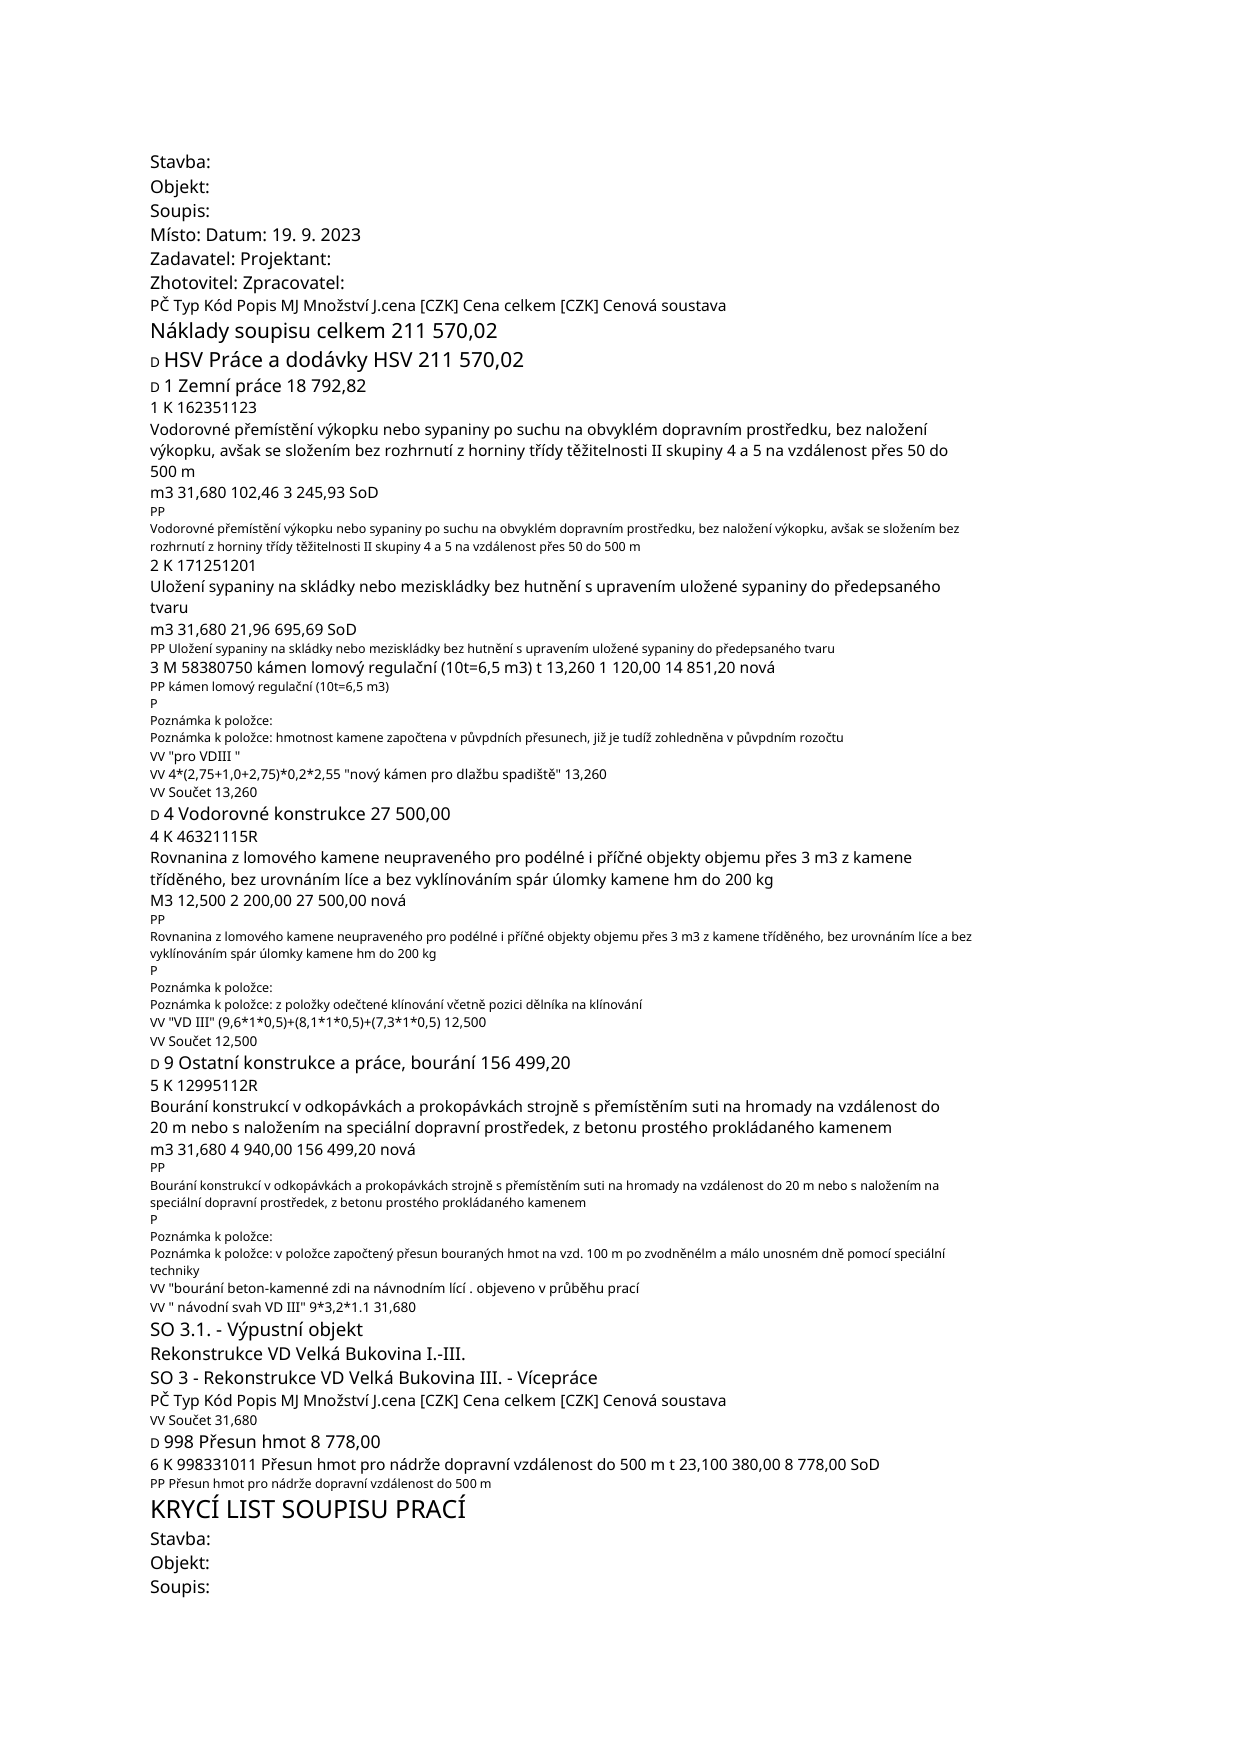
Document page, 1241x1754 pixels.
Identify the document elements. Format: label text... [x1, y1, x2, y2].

text VV Součet 13,260 [150, 783, 1090, 802]
text Zadavatel: Projektant: [150, 247, 1090, 271]
text Poznámka k položce: z položky odečtené klínování včetně pozici dělníka na klínování [150, 996, 1090, 1013]
text 2 K 171251201 [150, 555, 1090, 576]
text 6 K 998331011 Přesun hmot pro nádrže dopravní vzdálenost do 500 m t 23,100 380,00 8 778,00 SoD [150, 1454, 1090, 1475]
text PP [150, 503, 1090, 521]
text PČ Typ Kód Popis MJ Množství J.cena [CZK] Cena celkem [CZK] Cenová soustava [150, 1390, 1090, 1411]
text VV "bourání beton-kamenné zdi na návnodním lící . objeveno v průběhu prací [150, 1279, 1090, 1297]
text Vodorovné přemístění výkopku nebo sypaniny po suchu na obvyklém dopravním prostředku, bez naložení [150, 418, 1090, 440]
text m3 31,680 21,96 695,69 SoD [150, 618, 1090, 640]
text PP Přesun hmot pro nádrže dopravní vzdálenost do 500 m [150, 1475, 1090, 1492]
text Rovnanina z lomového kamene neupraveného pro podélné i příčné objekty objemu přes 3 m3 z kamene [150, 847, 1090, 868]
text Poznámka k položce: hmotnost kamene započtena v půvpdních přesunech, již je tudíž zohledněna v půvpdním rozočtu [150, 729, 1090, 746]
text SO 3 - Rekonstrukce VD Velká Bukovina III. - Vícepráce [150, 1366, 1090, 1390]
text P [150, 1211, 1090, 1228]
text PP [150, 911, 1090, 928]
text Poznámka k položce: v položce započtený přesun bouraných hmot na vzd. 100 m po zvodněnélm a málo unosném dně pomocí speciální [150, 1245, 1090, 1262]
text vyklínováním spár úlomky kamene hm do 200 kg [150, 945, 1090, 962]
text D 9 Ostatní konstrukce a práce, bourání 156 499,20 [150, 1050, 1090, 1074]
text tříděného, bez urovnáním líce a bez vyklínováním spár úlomky kamene hm do 200 kg [150, 868, 1090, 890]
text Stavba: [150, 1526, 1090, 1550]
text 5 K 12995112R [150, 1074, 1090, 1096]
text VV Součet 12,500 [150, 1032, 1090, 1050]
text Uložení sypaniny na skládky nebo meziskládky bez hutnění s upravením uložené sypaniny do předepsaného [150, 576, 1090, 597]
text Bourání konstrukcí v odkopávkách a prokopávkách strojně s přemístěním suti na hromady na vzdálenost do 20 m nebo s naložením na [150, 1177, 1090, 1194]
text VV "pro VDIII " [150, 746, 1090, 765]
text PP kámen lomový regulační (10t=6,5 m3) [150, 678, 1090, 695]
text P [150, 962, 1090, 979]
text rozhrnutí z horniny třídy těžitelnosti II skupiny 4 a 5 na vzdálenost přes 50 do 500 m [150, 538, 1090, 555]
text SO 3.1. - Výpustní objekt [150, 1316, 1090, 1341]
text m3 31,680 102,46 3 245,93 SoD [150, 482, 1090, 503]
text PP [150, 1159, 1090, 1177]
text výkopku, avšak se složením bez rozhrnutí z horniny třídy těžitelnosti II skupiny 4 a 5 na vzdálenost přes 50 do [150, 440, 1090, 461]
text Náklady soupisu celkem 211 570,02 [150, 316, 1090, 345]
text Soupis: [150, 198, 1090, 222]
text KRYCÍ LIST SOUPISU PRACÍ [150, 1492, 1090, 1526]
text techniky [150, 1262, 1090, 1279]
text 500 m [150, 461, 1090, 482]
text M3 12,500 2 200,00 27 500,00 nová [150, 890, 1090, 911]
text P [150, 695, 1090, 712]
text VV " návodní svah VD III" 9*3,2*1.1 31,680 [150, 1297, 1090, 1316]
text VV Součet 31,680 [150, 1411, 1090, 1429]
text VV 4*(2,75+1,0+2,75)*0,2*2,55 "nový kámen pro dlažbu spadiště" 13,260 [150, 765, 1090, 783]
text D 998 Přesun hmot 8 778,00 [150, 1429, 1090, 1454]
text tvaru [150, 597, 1090, 618]
text Vodorovné přemístění výkopku nebo sypaniny po suchu na obvyklém dopravním prostředku, bez naložení výkopku, avšak se složením bez [150, 521, 1090, 538]
text Poznámka k položce: [150, 712, 1090, 729]
text 3 M 58380750 kámen lomový regulační (10t=6,5 m3) t 13,260 1 120,00 14 851,20 nová [150, 657, 1090, 678]
text Poznámka k položce: [150, 1228, 1090, 1245]
text D 1 Zemní práce 18 792,82 [150, 373, 1090, 397]
text PČ Typ Kód Popis MJ Množství J.cena [CZK] Cena celkem [CZK] Cenová soustava [150, 295, 1090, 316]
text D 4 Vodorovné konstrukce 27 500,00 [150, 802, 1090, 826]
text VV "VD III" (9,6*1*0,5)+(8,1*1*0,5)+(7,3*1*0,5) 12,500 [150, 1013, 1090, 1032]
text m3 31,680 4 940,00 156 499,20 nová [150, 1138, 1090, 1159]
text 4 K 46321115R [150, 826, 1090, 847]
text speciální dopravní prostředek, z betonu prostého prokládaného kamenem [150, 1194, 1090, 1211]
text 1 K 162351123 [150, 397, 1090, 418]
text 20 m nebo s naložením na speciální dopravní prostředek, z betonu prostého prokládaného kamenem [150, 1117, 1090, 1138]
text Zhotovitel: Zpracovatel: [150, 271, 1090, 295]
text Objekt: [150, 1550, 1090, 1574]
text Místo: Datum: 19. 9. 2023 [150, 222, 1090, 247]
text Rovnanina z lomového kamene neupraveného pro podélné i příčné objekty objemu přes 3 m3 z kamene tříděného, bez urovnáním líce a bez [150, 928, 1090, 945]
text Rekonstrukce VD Velká Bukovina I.-III. [150, 1341, 1090, 1366]
text PP Uložení sypaniny na skládky nebo meziskládky bez hutnění s upravením uložené sypaniny do předepsaného tvaru [150, 640, 1090, 657]
text D HSV Práce a dodávky HSV 211 570,02 [150, 345, 1090, 373]
text Stavba: [150, 150, 1090, 174]
text Bourání konstrukcí v odkopávkách a prokopávkách strojně s přemístěním suti na hromady na vzdálenost do [150, 1096, 1090, 1117]
text Poznámka k položce: [150, 979, 1090, 996]
text Objekt: [150, 174, 1090, 198]
text Soupis: [150, 1574, 1090, 1598]
